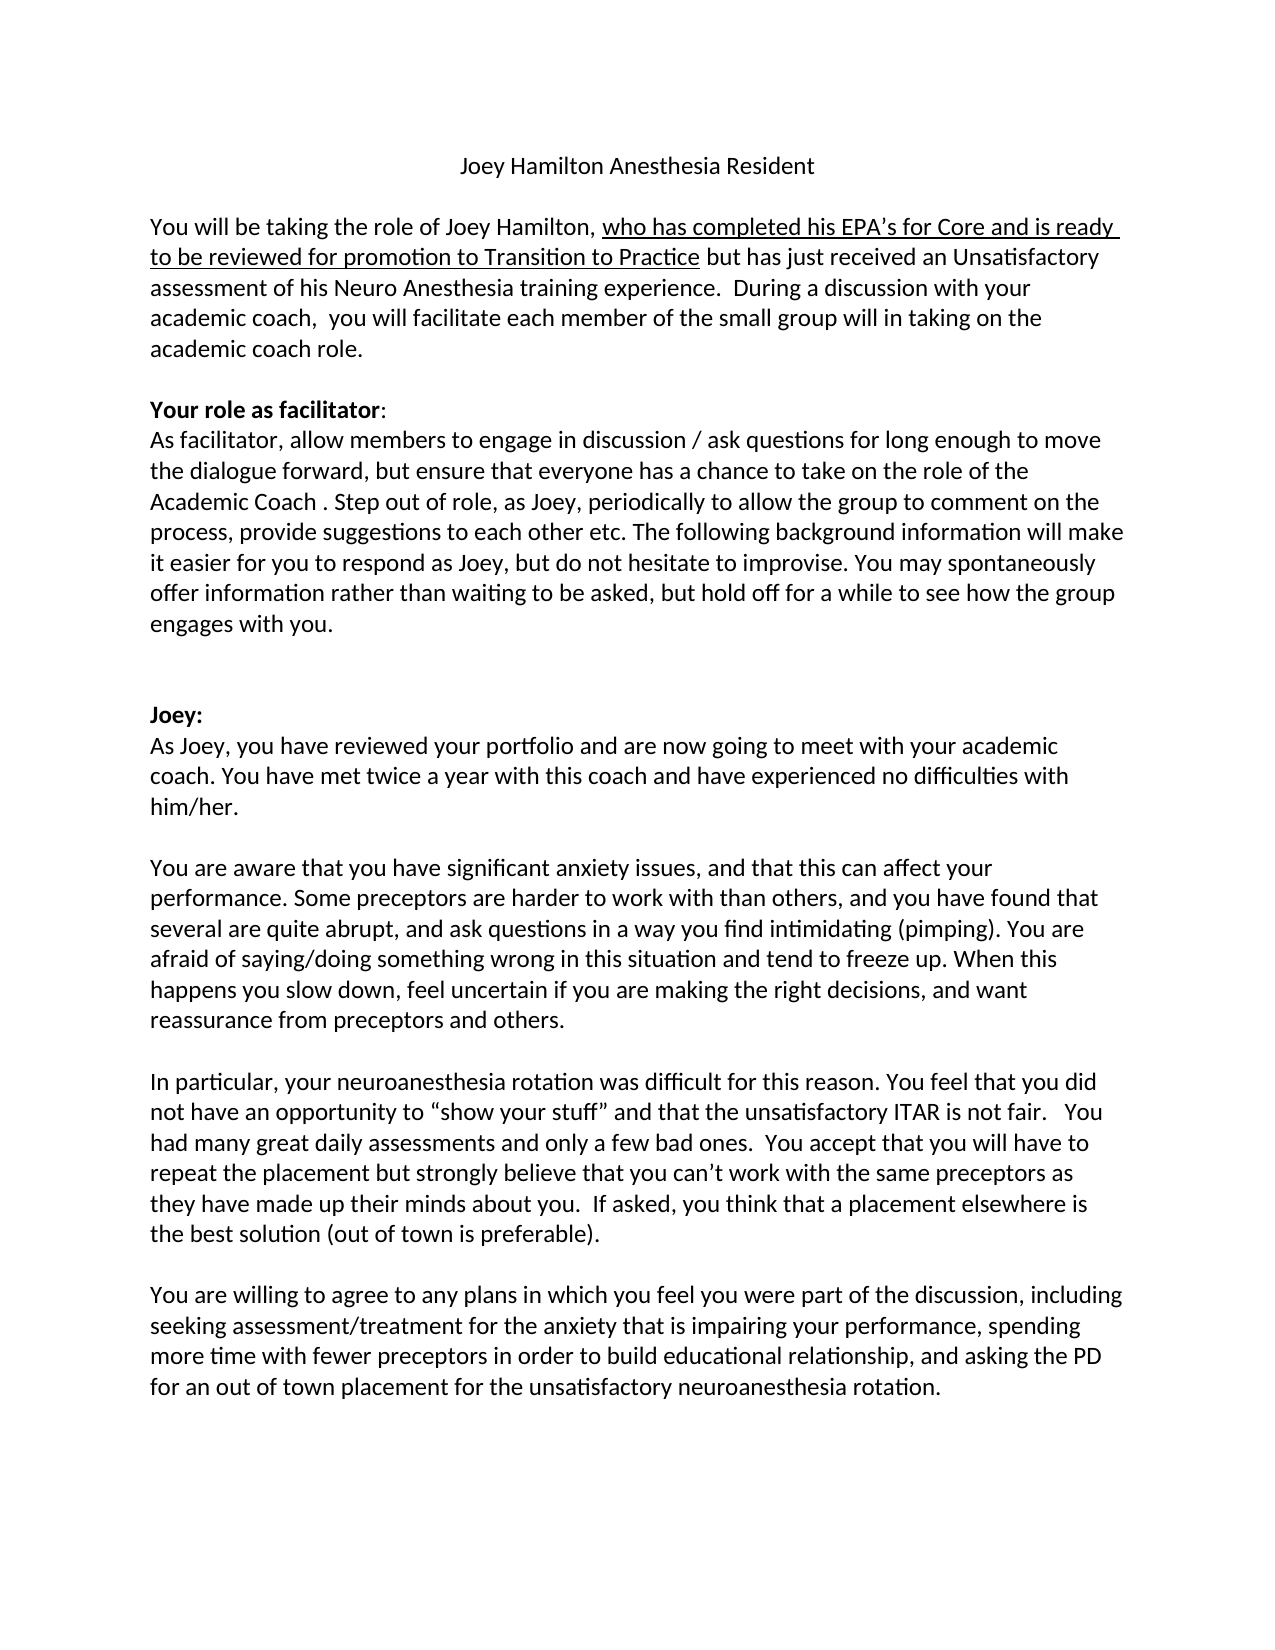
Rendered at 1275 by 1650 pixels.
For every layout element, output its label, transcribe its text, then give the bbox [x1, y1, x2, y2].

text As Joey, you have reviewed your portfolio and are now going to meet with your academic coach. You have met twice a year with this coach and have experienced no difficulties with him/her. [150, 730, 1125, 821]
text You will be taking the role of Joey Hamilton, who has completed his EPA’s for Core and is ready to be reviewed for promotion to Transition to Practice but has just received an Unsatisfactory assessment of his Neuro Anesthesia training experience. During a discussion with your academic coach, you will facilitate each member of the small group will in taking on the academic coach role. [150, 211, 1125, 364]
text Joey: [150, 699, 1125, 730]
text As facilitator, allow members to engage in discussion / ask questions for long enough to move the dialogue forward, but ensure that everyone has a chance to take on the role of the Academic Coach . Step out of role, as Joey, periodically to allow the group to comment on the process, provide suggestions to each other etc. The following background information will make it easier for you to respond as Joey, but do not hesitate to improvise. You may spontaneously offer information rather than waiting to be asked, but hold off for a while to see how the group engages with you. [150, 425, 1125, 638]
text You are willing to agree to any plans in which you feel you were part of the discussion, including seeking assessment/treatment for the anxiety that is impairing your performance, spending more time with fewer preceptors in order to build educational relationship, and asking the PD for an out of town placement for the unsatisfactory neuroanesthesia rotation. [150, 1279, 1125, 1401]
text Joey Hamilton Anesthesia Resident [150, 150, 1125, 181]
text Your role as facilitator: [150, 394, 1125, 425]
text In particular, your neuroanesthesia rotation was difficult for this reason. You feel that you did not have an opportunity to “show your stuff” and that the unsatisfactory ITAR is not fair. You had many great daily assessments and only a few bad ones. You accept that you will have to repeat the placement but strongly believe that you can’t work with the same preceptors as they have made up their minds about you. If asked, you think that a placement elsewhere is the best solution (out of town is preferable). [150, 1066, 1125, 1249]
text You are aware that you have significant anxiety issues, and that this can affect your performance. Some preceptors are harder to work with than others, and you have found that several are quite abrupt, and ask questions in a way you find intimidating (pimping). You are afraid of saying/doing something wrong in this situation and tend to freeze up. When this happens you slow down, feel uncertain if you are making the right decisions, and want reassurance from preceptors and others. [150, 852, 1125, 1035]
